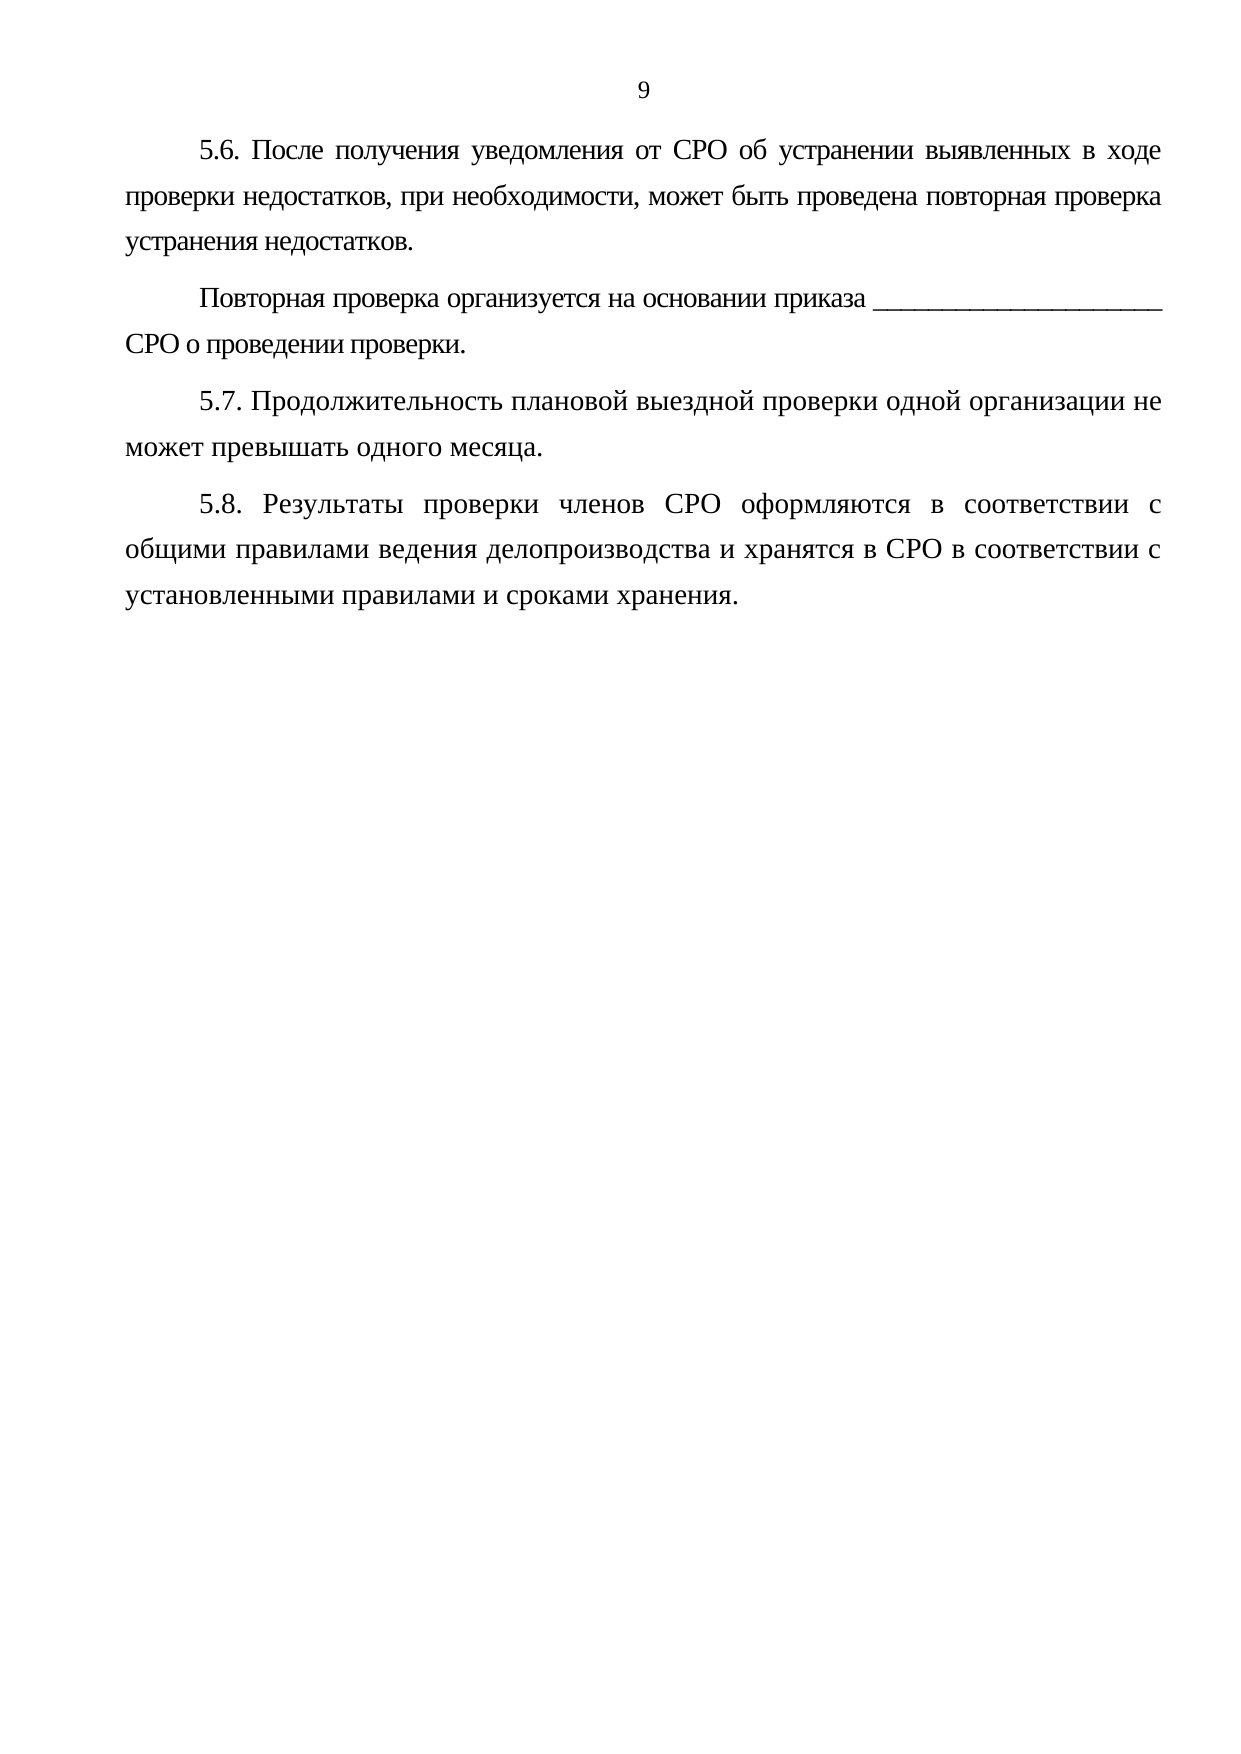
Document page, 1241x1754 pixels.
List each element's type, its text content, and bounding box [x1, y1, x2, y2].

text Повторная проверка организуется на основании приказа _____________________ СРО о проведении проверки. [125, 281, 1163, 359]
text 5.7. Продолжительность плановой выездной проверки одной организации не может превышать одного месяца. [125, 383, 1163, 462]
text 5.6. После получения уведомления от СРО об устранении выявленных в ходе проверки недостатков, при необходимости, может быть проведена повторная проверка устранения недостатков. [125, 132, 1163, 256]
text 5.8. Результаты проверки членов СРО оформляются в соответствии с общими правилами ведения делопроизводства и хранятся в СРО в соответствии с установленными правилами и сроками хранения. [125, 486, 1163, 610]
